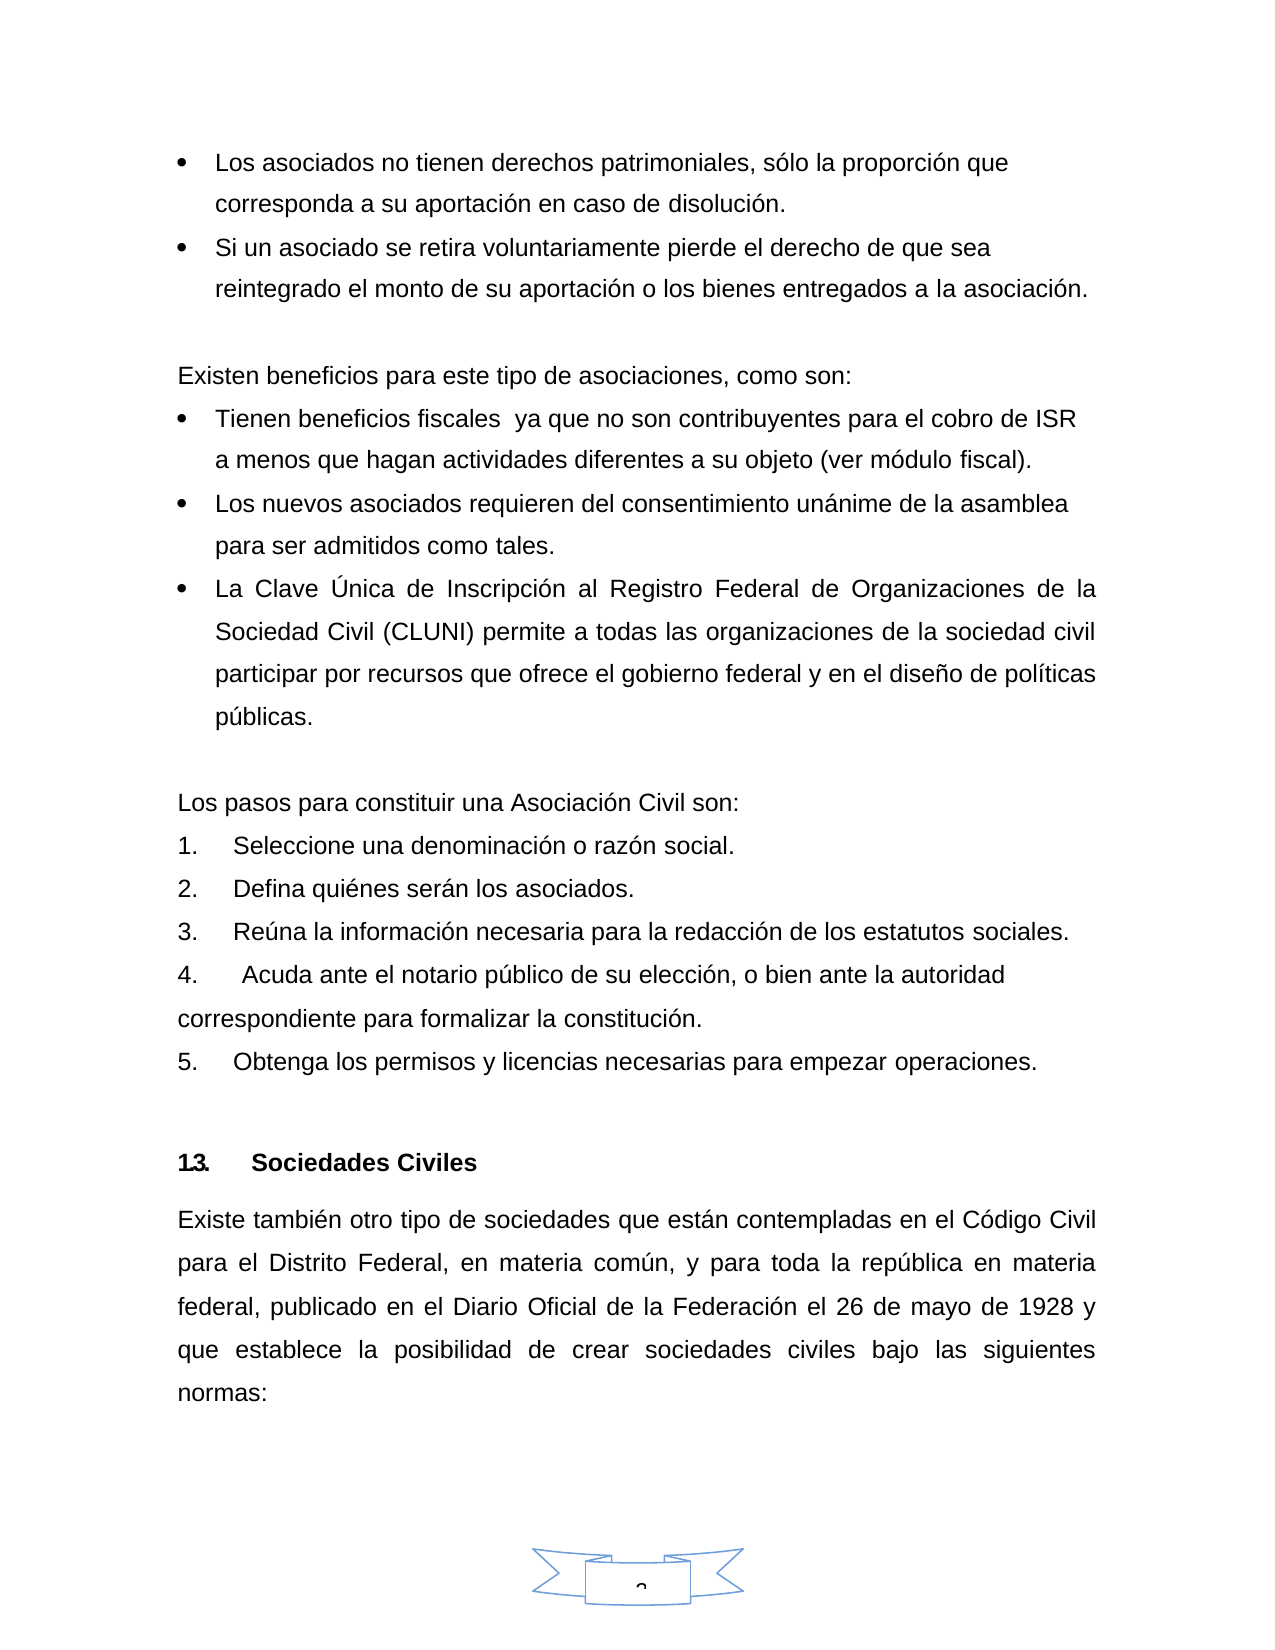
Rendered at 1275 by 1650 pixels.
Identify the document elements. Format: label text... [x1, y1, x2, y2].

list Defina quiénes serán los asociados. [177, 874, 1108, 903]
text Los pasos para constituir una Asociación Civil son: [177, 788, 1108, 817]
list Si un asociado se retira voluntariamente pierde el derecho de que sea reintegrado el monto de su aportación o los bienes entregados a la asociación. [177, 233, 1097, 303]
list Reúna la información necesaria para la redacción de los estatutos sociales. [177, 917, 1108, 946]
text Existe también otro tipo de sociedades que están contempladas en el Código Civil para el Distrito Federal, en materia común, y para toda la república en materia federal, publicado en el Diario Oficial de la Federación el 26 de mayo de 1928 y que establece la posibilidad de crear sociedades civiles bajo las siguientes normas: [177, 1205, 1098, 1406]
list Los nuevos asociados requieren del consentimiento unánime de la asamblea para ser admitidos como tales. [177, 489, 1098, 559]
list La Clave Única de Inscripción al Registro Federal de Organizaciones de la Sociedad Civil (CLUNI) permite a todas las organizaciones de la sociedad civil participar por recursos que ofrece el gobierno federal y en el diseño de políticas públicas. [177, 574, 1098, 730]
list Obtenga los permisos y licencias necesarias para empezar operaciones. [177, 1047, 1108, 1076]
list Tienen beneficios fiscales ya que no son contribuyentes para el cobro de ISR a menos que hagan actividades diferentes a su objeto (ver módulo fiscal). [177, 404, 1097, 474]
subtitle Sociedades Civiles [177, 1147, 1108, 1176]
list Seleccione una denominación o razón social. [177, 831, 1108, 860]
list Acuda ante el notario público de su elección, o bien ante la autoridad correspondiente para formalizar la constitución. [177, 960, 1097, 1032]
text Existen beneficios para este tipo de asociaciones, como son: [177, 361, 1108, 389]
list Los asociados no tienen derechos patrimoniales, sólo la proporción que corresponda a su aportación en caso de disolución. [177, 148, 1097, 218]
